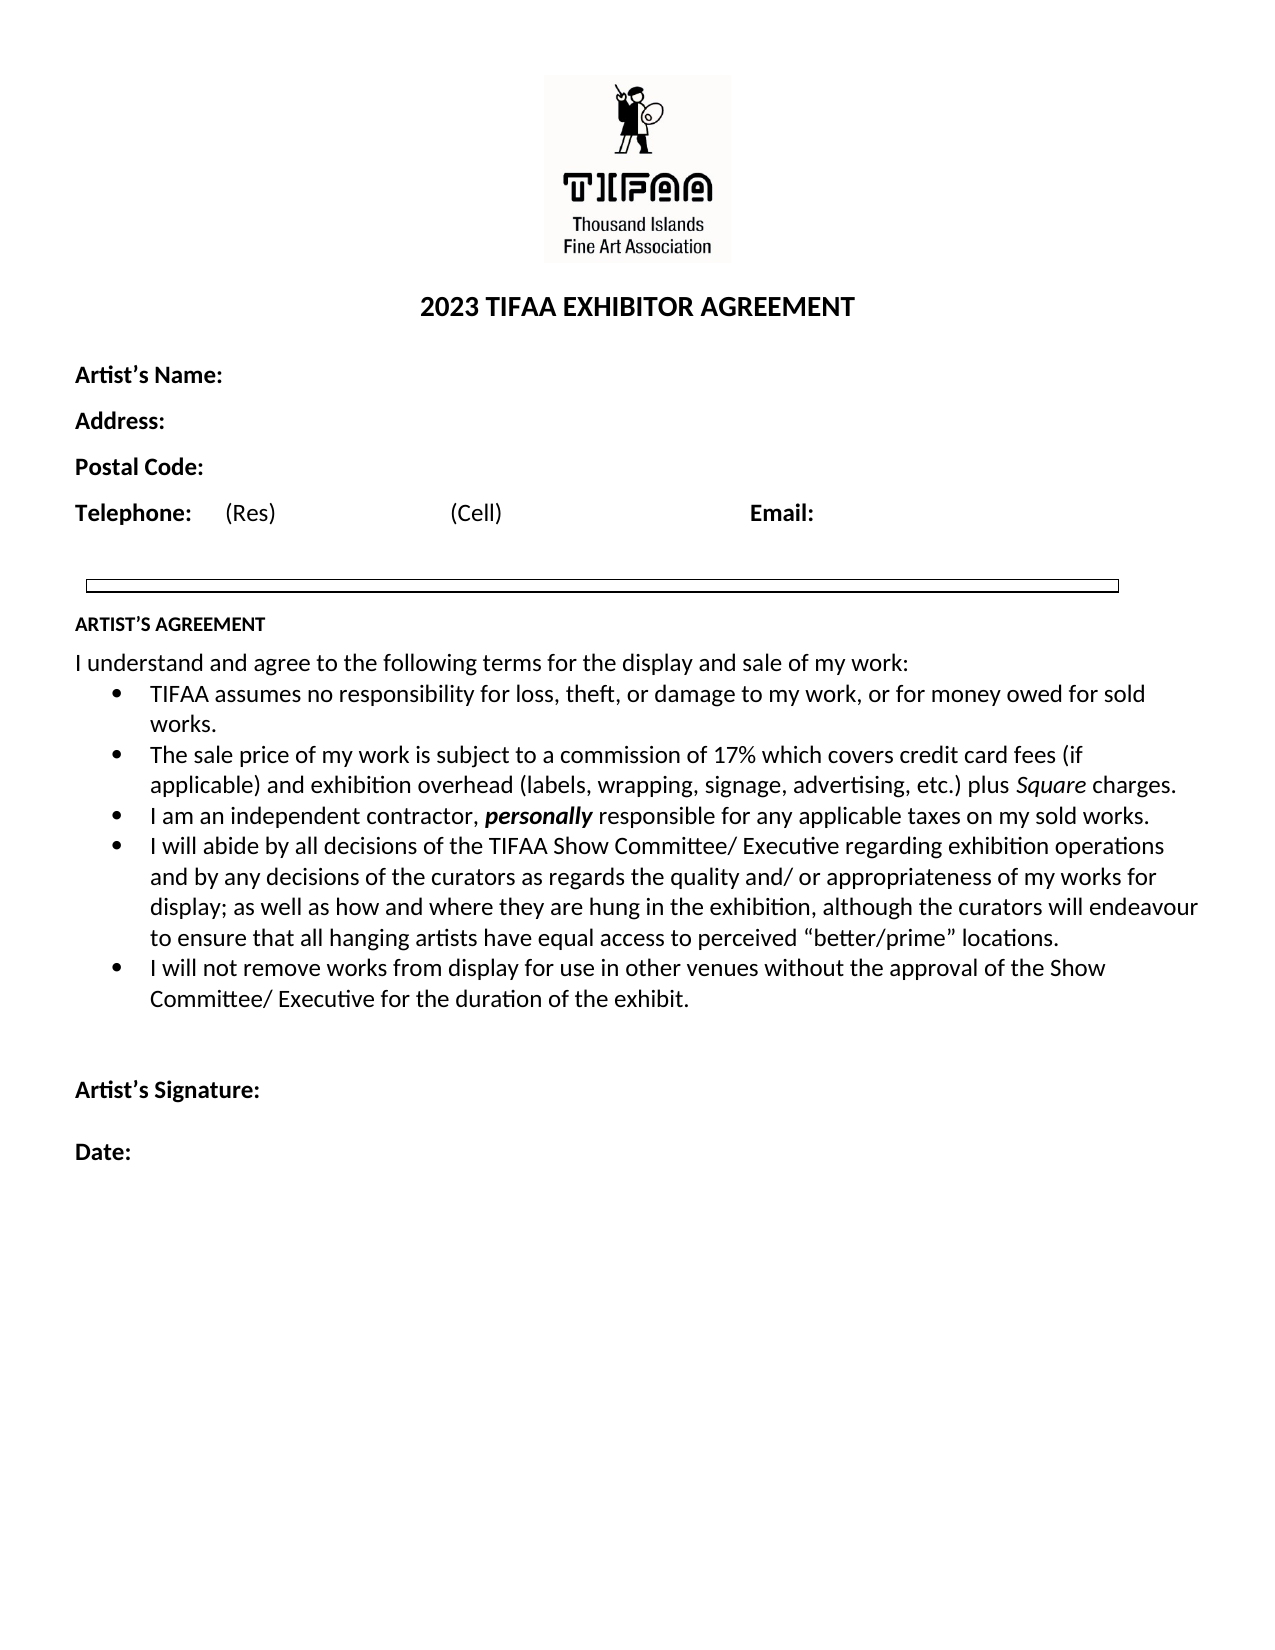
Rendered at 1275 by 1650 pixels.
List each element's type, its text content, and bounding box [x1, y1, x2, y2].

list I will not remove works from display for use in other venues without the approval of the Show Committee/ Executive for the duration of the exhibit. [112, 953, 1200, 1014]
text I understand and agree to the following terms for the display and sale of my work: [75, 647, 1200, 678]
list I will abide by all decisions of the TIFAA Show Committee/ Executive regarding exhibition operations and by any decisions of the curators as regards the quality and/ or appropriateness of my works for display; as well as how and where they are hung in the exhibition, although the curators will endeavour to ensure that all hanging artists have equal access to perceived “better/prime” locations. [112, 831, 1200, 953]
list I am an independent contractor, personally responsible for any applicable taxes on my sold works. [112, 800, 1200, 831]
text Postal Code: [75, 451, 1200, 482]
list TIFAA assumes no responsibility for loss, theft, or damage to my work, or for money owed for sold works. [112, 678, 1200, 739]
list The sale price of my work is subject to a commission of 17% which covers credit card fees (if applicable) and exhibition overhead (labels, wrapping, signage, advertising, etc.) plus Square charges. [112, 739, 1200, 800]
text Telephone: (Res) (Cell) Email: [75, 497, 1200, 527]
picture [543, 75, 732, 263]
text 2023 TIFAA EXHIBITOR AGREEMENT [75, 288, 1200, 323]
text Artist’s Name: [75, 359, 1200, 390]
text Date: [75, 1136, 1200, 1166]
text ARTIST’S AGREEMENT [75, 612, 1200, 637]
text Address: [75, 405, 1200, 436]
table_header [87, 580, 1118, 591]
text Artist’s Signature: [75, 1075, 1200, 1105]
